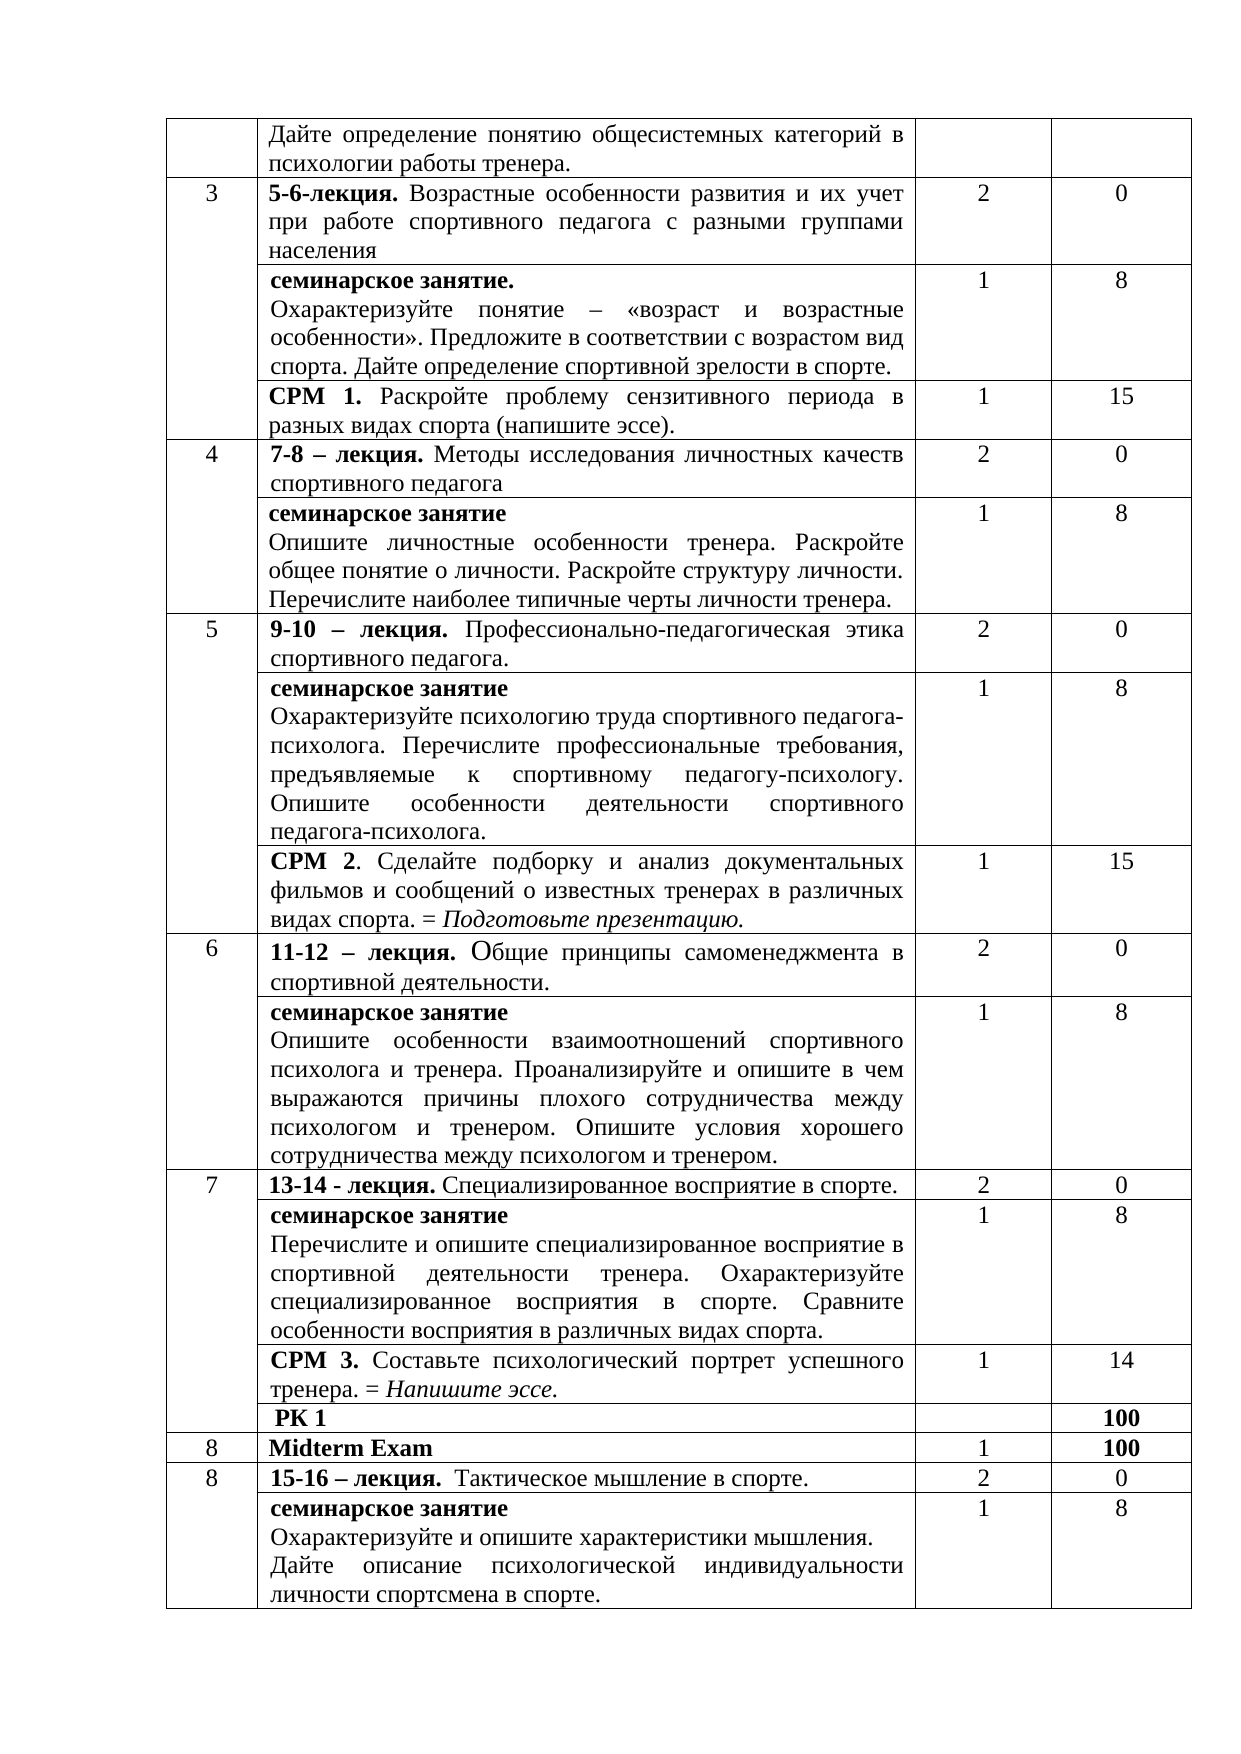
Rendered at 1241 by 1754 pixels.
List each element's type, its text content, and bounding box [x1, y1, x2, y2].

table_cell семинарское занятие Охарактеризуйте психологию труда спортивного педагога-психолога. Перечислите профессиональные требования, предъявляемые к спортивному педагогу-психологу. Опишите особенности деятельности спортивного педагога-психолога. [258, 673, 915, 845]
table_cell 1 [916, 1493, 1051, 1608]
table_cell 100 [1052, 1404, 1191, 1432]
table_cell 0 [1052, 440, 1191, 497]
table_cell 2 [916, 178, 1051, 264]
table_cell 8 [1052, 498, 1191, 613]
table_cell Midterm Exam [258, 1433, 915, 1462]
table_cell СРМ 3. Составьте психологический портрет успешного тренера. = Напишите эссе. [258, 1345, 915, 1402]
table_cell 9-10 – лекция. Профессионально-педагогическая этика спортивного педагога. [258, 614, 915, 672]
table_cell 1 [916, 1433, 1051, 1462]
table_cell 2 [916, 1463, 1051, 1492]
table_cell 15 [1052, 381, 1191, 438]
table_cell [916, 1404, 1051, 1432]
table_cell 4 [167, 440, 257, 613]
table_cell 1 [916, 1200, 1051, 1344]
table_cell 100 [1052, 1433, 1191, 1462]
table_cell 14 [1052, 1345, 1191, 1402]
table_cell 0 [1052, 1170, 1191, 1199]
table_cell 8 [1052, 1493, 1191, 1608]
table_cell 2 [916, 1170, 1051, 1199]
table_cell семинарское занятие Перечислите и опишите специализированное восприятие в спортивной деятельности тренера. Охарактеризуйте специализированное восприятия в спорте. Сравните особенности восприятия в различных видах спорта. [258, 1200, 915, 1344]
table_cell 1 [916, 997, 1051, 1169]
table_cell 0 [1052, 1463, 1191, 1492]
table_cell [258, 119, 915, 177]
table_cell 3 [167, 178, 257, 438]
table_cell СРМ 2. Сделайте подборку и анализ документальных фильмов и сообщений о известных тренерах в различных видах спорта. = Подготовьте презентацию. [258, 846, 915, 932]
table_cell 8 [1052, 997, 1191, 1169]
table_cell 1 [916, 498, 1051, 613]
table_cell 5 [167, 614, 257, 932]
table_cell семинарское занятие Опишите личностные особенности тренера. Раскройте общее понятие о личности. Раскройте структуру личности. Перечислите наиболее типичные черты личности тренера. [258, 498, 915, 613]
table_cell 11-12 – лекция. Общие принципы самоменеджмента в спортивной деятельности. [258, 934, 915, 996]
table_cell семинарское занятие Опишите особенности взаимоотношений спортивного психолога и тренера. Проанализируйте и опишите в чем выражаются причины плохого сотрудничества между психологом и тренером. Опишите условия хорошего сотрудничества между психологом и тренером. [258, 997, 915, 1169]
table_cell 0 [1052, 614, 1191, 672]
table_cell РК 1 [258, 1404, 915, 1432]
table_cell семинарское занятие Охарактеризуйте и опишите характеристики мышления. Дайте описание психологической индивидуальности личности спортсмена в спорте. [258, 1493, 915, 1608]
table_cell 5-6-лекция. Возрастные особенности развития и их учет при работе спортивного педагога с разными группами населения [258, 178, 915, 264]
table_cell 0 [1052, 934, 1191, 996]
table_cell 2 [916, 440, 1051, 497]
table_cell 1 [916, 265, 1051, 380]
table_cell 2 [916, 614, 1051, 672]
table_cell 2 [916, 934, 1051, 996]
table_cell СРМ 1. Раскройте проблему сензитивного периода в разных видах спорта (напишите эссе). [258, 381, 915, 438]
table_cell 8 [167, 1463, 257, 1608]
table_cell 1 [916, 846, 1051, 932]
table_cell 7-8 – лекция. Методы исследования личностных качеств спортивного педагога [258, 440, 915, 497]
table_cell 1 [916, 381, 1051, 438]
table_cell 8 [1052, 673, 1191, 845]
table_cell 8 [1052, 1200, 1191, 1344]
table_cell 7 [167, 1170, 257, 1432]
table_cell 6 [167, 934, 257, 1169]
table_cell 15-16 – лекция. Тактическое мышление в спорте. [258, 1463, 915, 1492]
table_cell 1 [916, 1345, 1051, 1402]
table_cell 8 [1052, 265, 1191, 380]
table_cell 8 [1052, 119, 1191, 177]
table_cell 8 [167, 1433, 257, 1462]
table_cell 1 [916, 119, 1051, 177]
table_cell 1 [916, 673, 1051, 845]
table_cell 13-14 - лекция. Специализированное восприятие в спорте. [258, 1170, 915, 1199]
table_cell 15 [1052, 846, 1191, 932]
table_cell семинарское занятие. Охарактеризуйте понятие – «возраст и возрастные особенности». Предложите в соответствии с возрастом вид спорта. Дайте определение спортивной зрелости в спорте. [258, 265, 915, 380]
table_cell 0 [1052, 178, 1191, 264]
